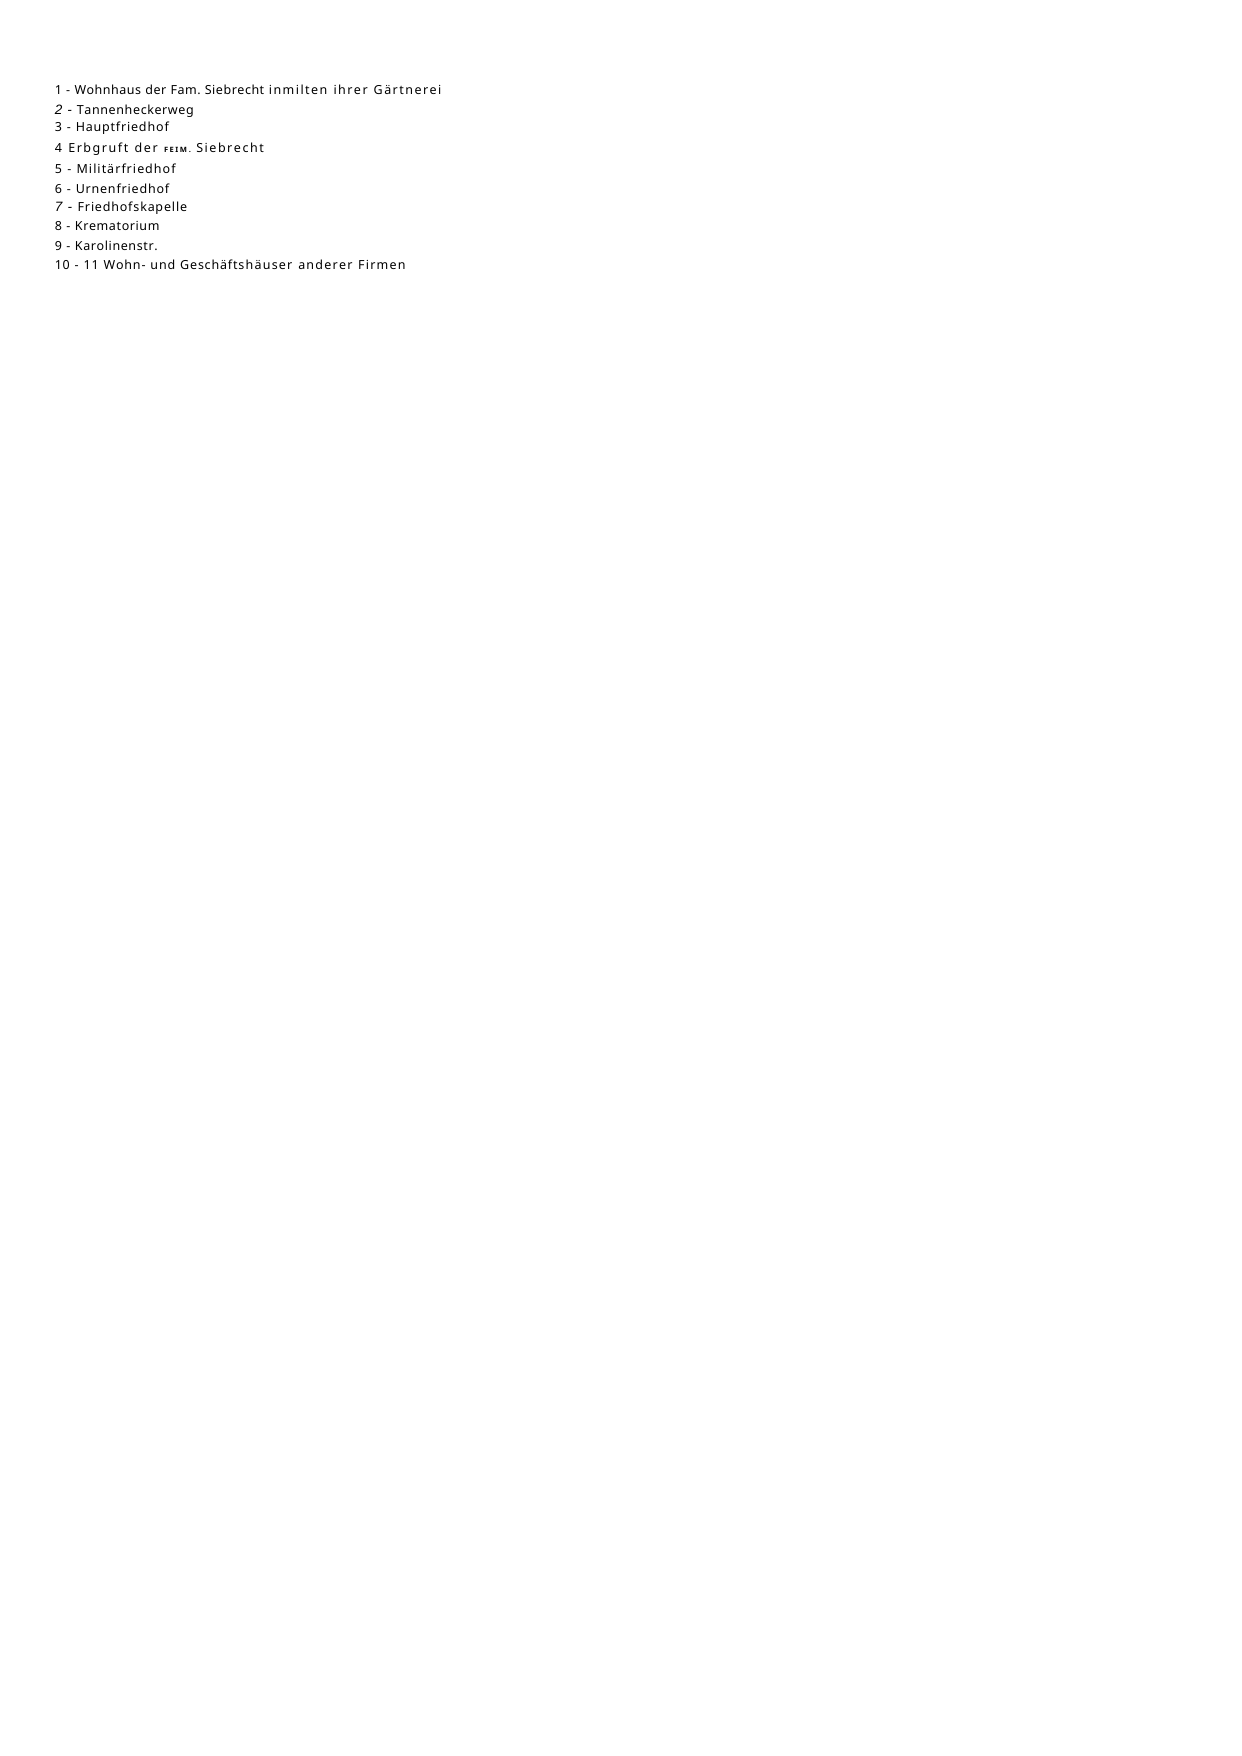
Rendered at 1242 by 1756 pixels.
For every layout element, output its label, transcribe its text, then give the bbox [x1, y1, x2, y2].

text 9 - Karolinenstr. [54, 237, 928, 254]
text 4 Erbgruft der FEIM. Siebrecht [54, 139, 928, 156]
text 10 - 11 Wohn- und Geschäftshäuser anderer Firmen [54, 258, 913, 272]
text 2 - Tannenheckerweg [54, 101, 928, 118]
text 1 - Wohnhaus der Fam. Siebrecht inmilten ihrer Gärtnerei [54, 82, 928, 97]
text 7 - Friedhofskapelle [54, 198, 928, 215]
text 6 - Urnenfriedhof [54, 181, 928, 198]
text 5 - Militärfriedhof [54, 160, 928, 177]
text 3 - Hauptfriedhof [54, 118, 928, 135]
text 8 - Krematorium [54, 218, 928, 233]
